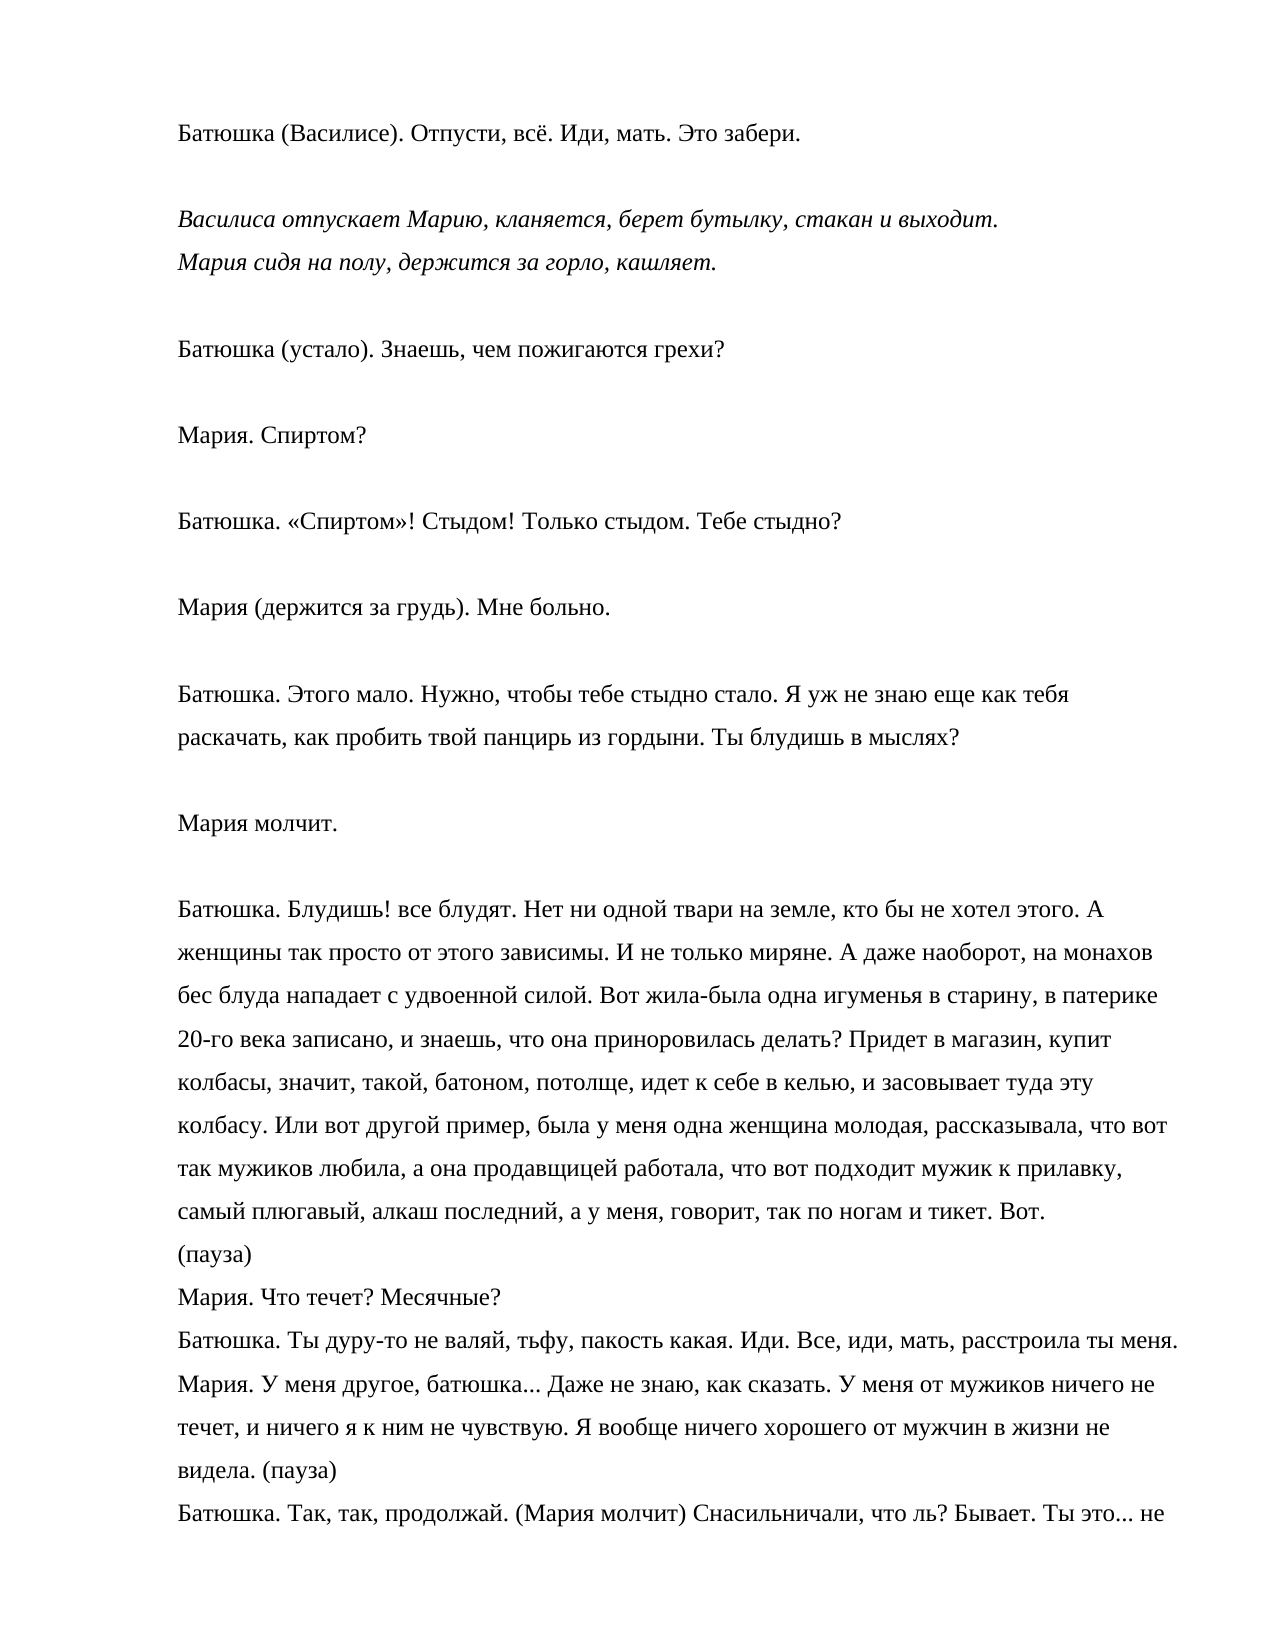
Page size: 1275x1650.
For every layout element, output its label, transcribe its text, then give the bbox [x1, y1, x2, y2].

text Мария. У меня другое, батюшка... Даже не знаю, как сказать. У меня от мужиков ничего не течет, и ничего я к ним не чувствую. Я вообще ничего хорошего от мужчин в жизни не видела. (пауза) [177, 1369, 1181, 1484]
text Батюшка. Блудишь! все блудят. Нет ни одной твари на земле, кто бы не хотел этого. А женщины так просто от этого зависимы. И не только миряне. А даже наоборот, на монахов бес блуда нападает с удвоенной силой. Вот жила-была одна игуменья в старину, в патерике 20-го века записано, и знаешь, что она приноровилась делать? Придет в магазин, купит колбасы, значит, такой, батоном, потолще, идет к себе в келью, и засовывает туда эту колбасу. Или вот другой пример, была у меня одна женщина молодая, рассказывала, что вот так мужиков любила, а она продавщицей работала, что вот подходит мужик к прилавку, самый плюгавый, алкаш последний, а у меня, говорит, так по ногам и тикет. Вот. [177, 894, 1181, 1225]
text Батюшка. Ты дуру-то не валяй, тьфу, пакость какая. Иди. Все, иди, мать, расстроила ты меня. [177, 1326, 1181, 1354]
text Батюшка (устало). Знаешь, чем пожигаются грехи? [177, 334, 1181, 362]
text Мария. Спиртом? [177, 420, 1181, 449]
text Василиса отпускает Марию, кланяется, берет бутылку, стакан и выходит. [177, 204, 1181, 233]
text Батюшка. Этого мало. Нужно, чтобы тебе стыдно стало. Я уж не знаю еще как тебя раскачать, как пробить твой панцирь из гордыни. Ты блудишь в мыслях? [177, 679, 1181, 751]
text (пауза) [177, 1239, 1181, 1268]
text Мария молчит. [177, 808, 1181, 837]
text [177, 1498, 1181, 1527]
text Батюшка (Василисе). Отпусти, всё. Иди, мать. Это забери. [177, 118, 1181, 147]
text Мария сидя на полу, держится за горло, кашляет. [177, 247, 1181, 276]
text Мария (держится за грудь). Мне больно. [177, 592, 1181, 621]
text Батюшка. «Спиртом»! Стыдом! Только стыдом. Тебе стыдно? [177, 506, 1181, 535]
text Мария. Что течет? Месячные? [177, 1282, 1181, 1311]
